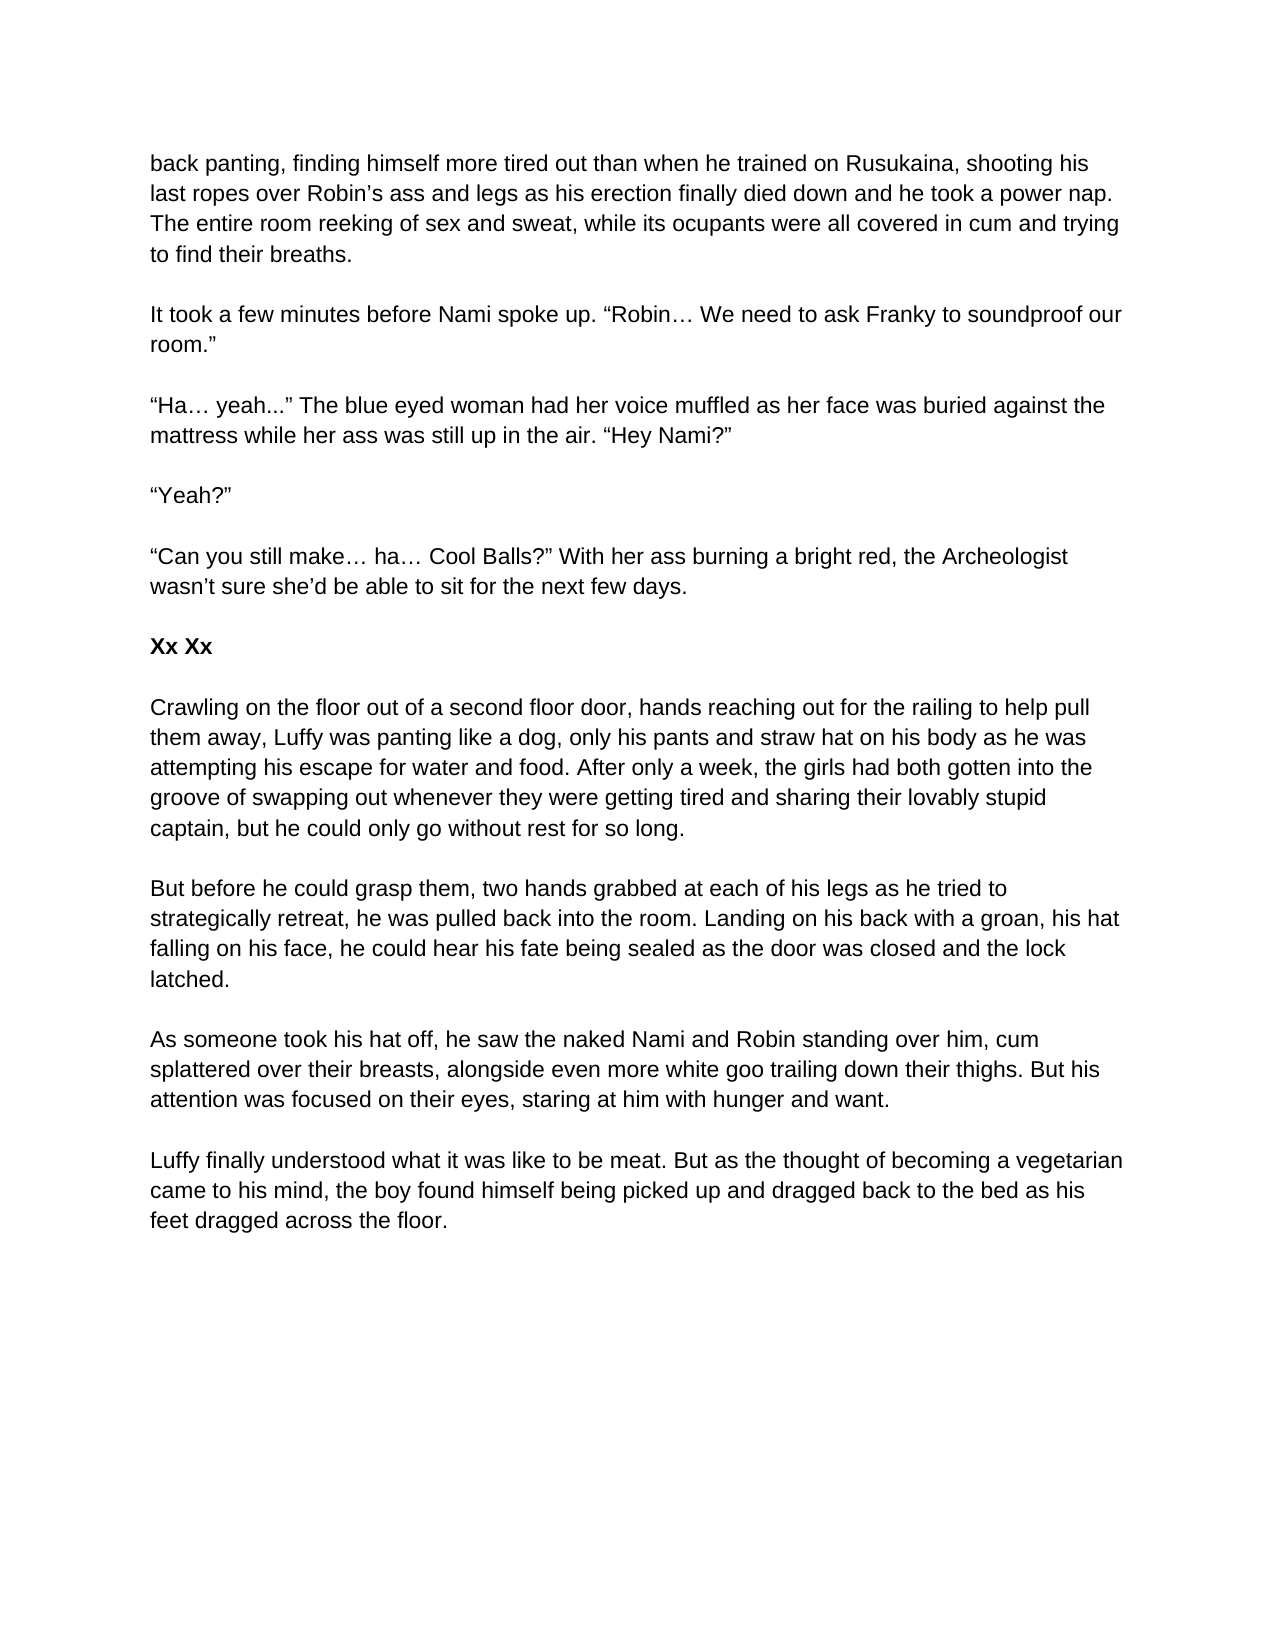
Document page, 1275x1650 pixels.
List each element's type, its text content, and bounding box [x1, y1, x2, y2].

text But before he could grasp them, two hands grabbed at each of his legs as he tried to strategically retreat, he was pulled back into the room. Landing on his back with a groan, his hat falling on his face, he could hear his fate being sealed as the door was closed and the lock latched. [150, 875, 1125, 992]
text It took a few minutes before Nami spoke up. “Robin… We need to ask Franky to soundproof our room.” [150, 301, 1125, 358]
text “Yeah?” [150, 482, 1125, 509]
text “Ha… yeah...” The blue eyed woman had her voice muffled as her face was buried against the mattress while her ass was still up in the air. “Hey Nami?” [150, 392, 1125, 448]
text As someone took his hat off, he saw the naked Nami and Robin standing over him, cum splattered over their breasts, alongside even more white goo trailing down their thighs. But his attention was focused on their eyes, staring at him with hunger and want. [150, 1026, 1125, 1113]
text Luffy finally understood what it was like to be meat. But as the thought of becoming a vegetarian came to his mind, the boy found himself being picked up and dragged back to the bed as his feet dragged across the floor. [150, 1147, 1125, 1234]
text Crawling on the floor out of a second floor door, hands reaching out for the railing to help pull them away, Luffy was panting like a dog, only his pants and straw hat on his body as he was attempting his escape for water and food. After only a week, the girls had both gotten into the groove of swapping out whenever they were getting tired and sharing their lovably stupid captain, but he could only go without rest for so long. [150, 694, 1125, 841]
text “Can you still make… ha… Cool Balls?” With her ass burning a bright red, the Archeologist wasn’t sure she’d be able to sit for the next few days. [150, 543, 1125, 599]
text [150, 150, 1125, 267]
text Xx Xx [150, 633, 1125, 660]
